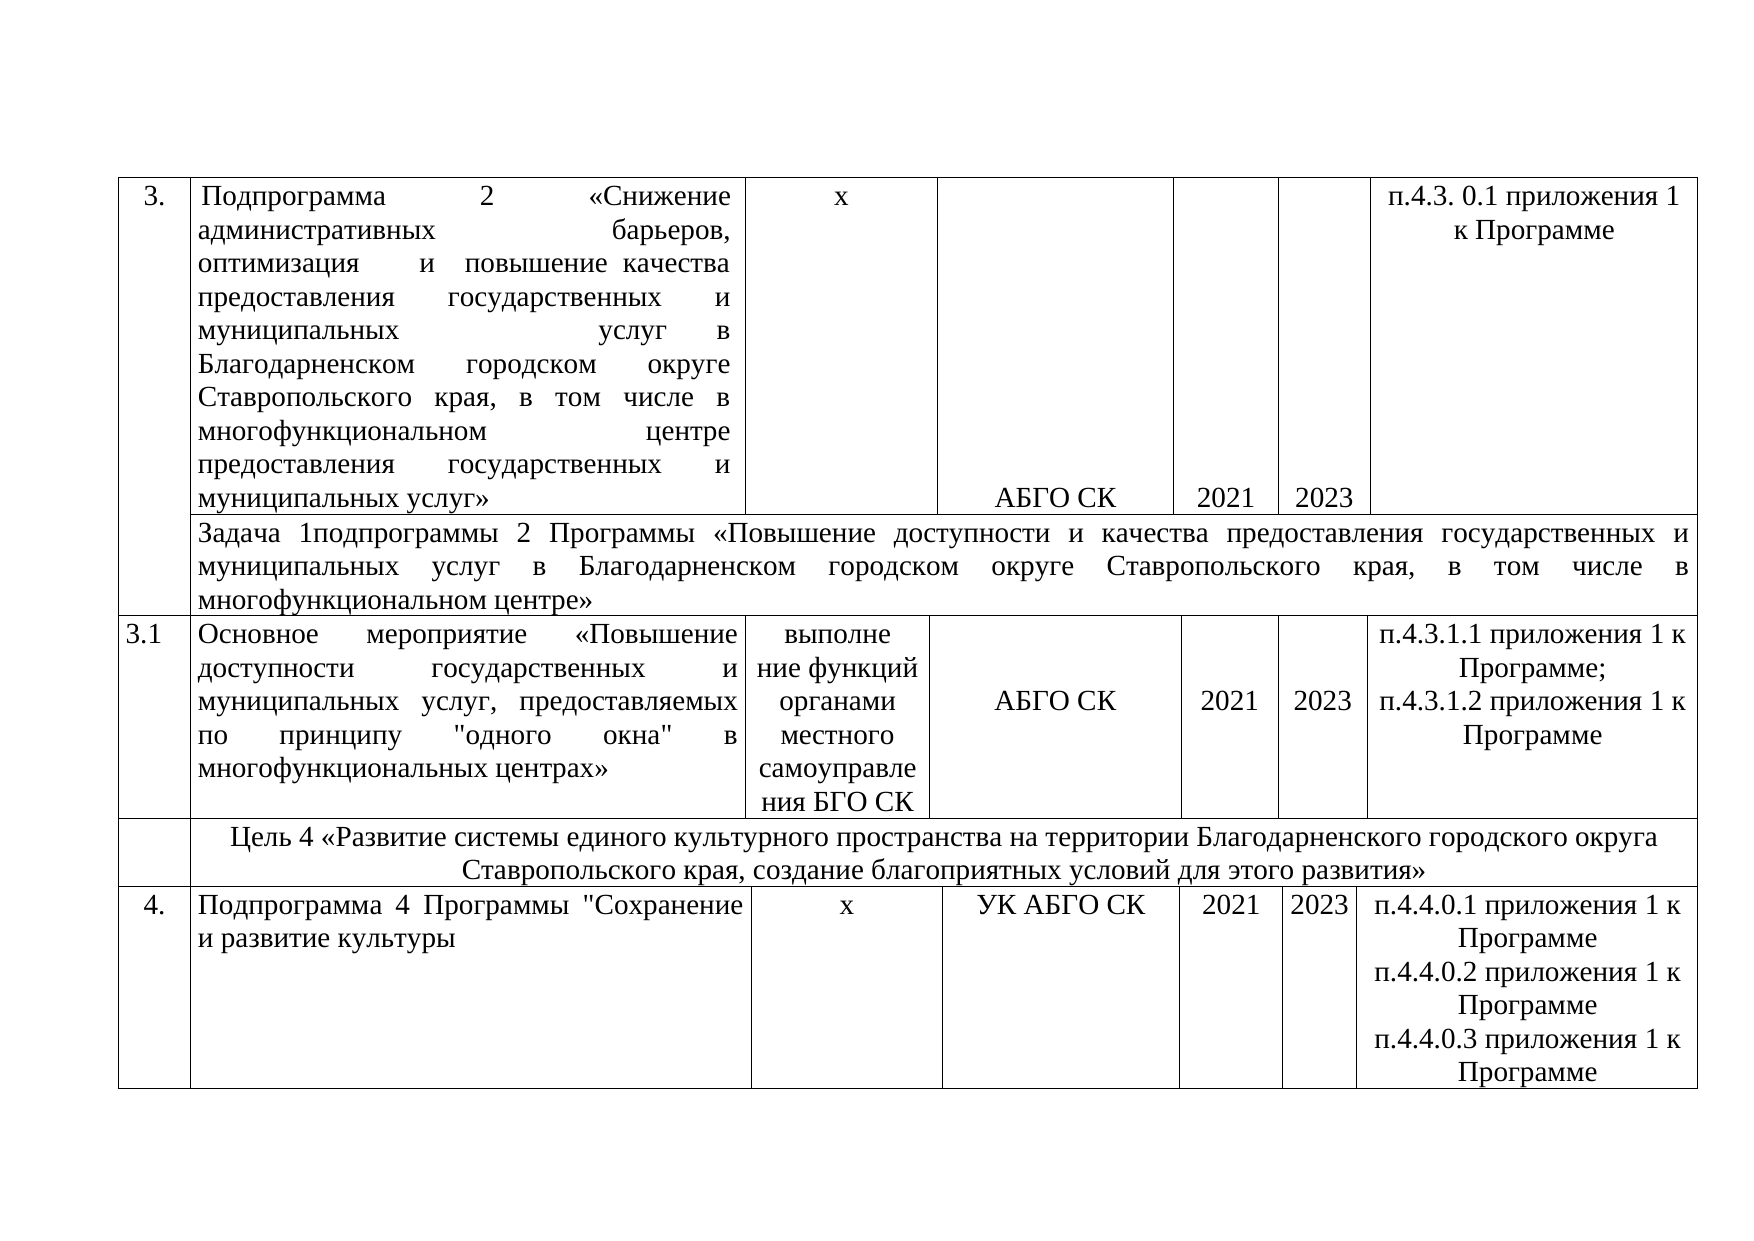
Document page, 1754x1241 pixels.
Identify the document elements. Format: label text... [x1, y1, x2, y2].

table_cell 2023 [1283, 887, 1356, 1088]
table_cell Подпрограмма 2 «Снижение административных барьеров, оптимизация и повышение качества предоставления государственных и муниципальных услуг в Благодарненском городском округе Ставропольского края, в том числе в многофункциональном центре предоставления государственных и муниципальных услуг» [191, 178, 745, 514]
table_cell 2021 [1180, 887, 1282, 1088]
table_cell п.4.3.1.1 приложения 1 к Программе; п.4.3.1.2 приложения 1 к Программе [1368, 616, 1697, 818]
table_cell 2023 [1279, 178, 1370, 514]
table_cell Основное мероприятие «Повышение доступности государственных и муниципальных услуг, предоставляемых по принципу "одного окна" в многофункциональных центрах» [191, 616, 745, 818]
table_cell выполне ние функций органами местного самоуправле ния БГО СК [746, 616, 929, 818]
table_cell п.4.4.0.1 приложения 1 к Программе п.4.4.0.2 приложения 1 к Программе п.4.4.0.3 приложения 1 к Программе [1357, 887, 1697, 1088]
table_cell [119, 819, 190, 886]
table_cell 3. [119, 178, 190, 615]
table_cell Подпрограмма 4 Программы "Сохранение и развитие культуры [191, 887, 751, 1088]
table_cell п.4.3. 0.1 приложения 1 к Программе [1371, 178, 1697, 514]
table_cell АБГО СК [930, 616, 1181, 818]
table_cell Задача 1подпрограммы 2 Программы «Повышение доступности и качества предоставления государственных и муниципальных услуг в Благодарненском городском округе Ставропольского края, в том числе в многофункциональном центре» [191, 515, 1697, 615]
table_cell 2021 [1182, 616, 1278, 818]
table_cell 2021 [1174, 178, 1278, 514]
table_cell Цель 4 «Развитие системы единого культурного пространства на территории Благодарненского городского округа Ставропольского края, создание благоприятных условий для этого развития» [191, 819, 1697, 886]
table_cell 2023 [1279, 616, 1367, 818]
table_cell х [746, 178, 937, 514]
table_cell х [752, 887, 942, 1088]
table_cell 3.1 [119, 616, 190, 818]
table_cell УК АБГО СК [943, 887, 1179, 1088]
table_cell 4. [119, 887, 190, 1088]
table_cell АБГО СК [938, 178, 1173, 514]
